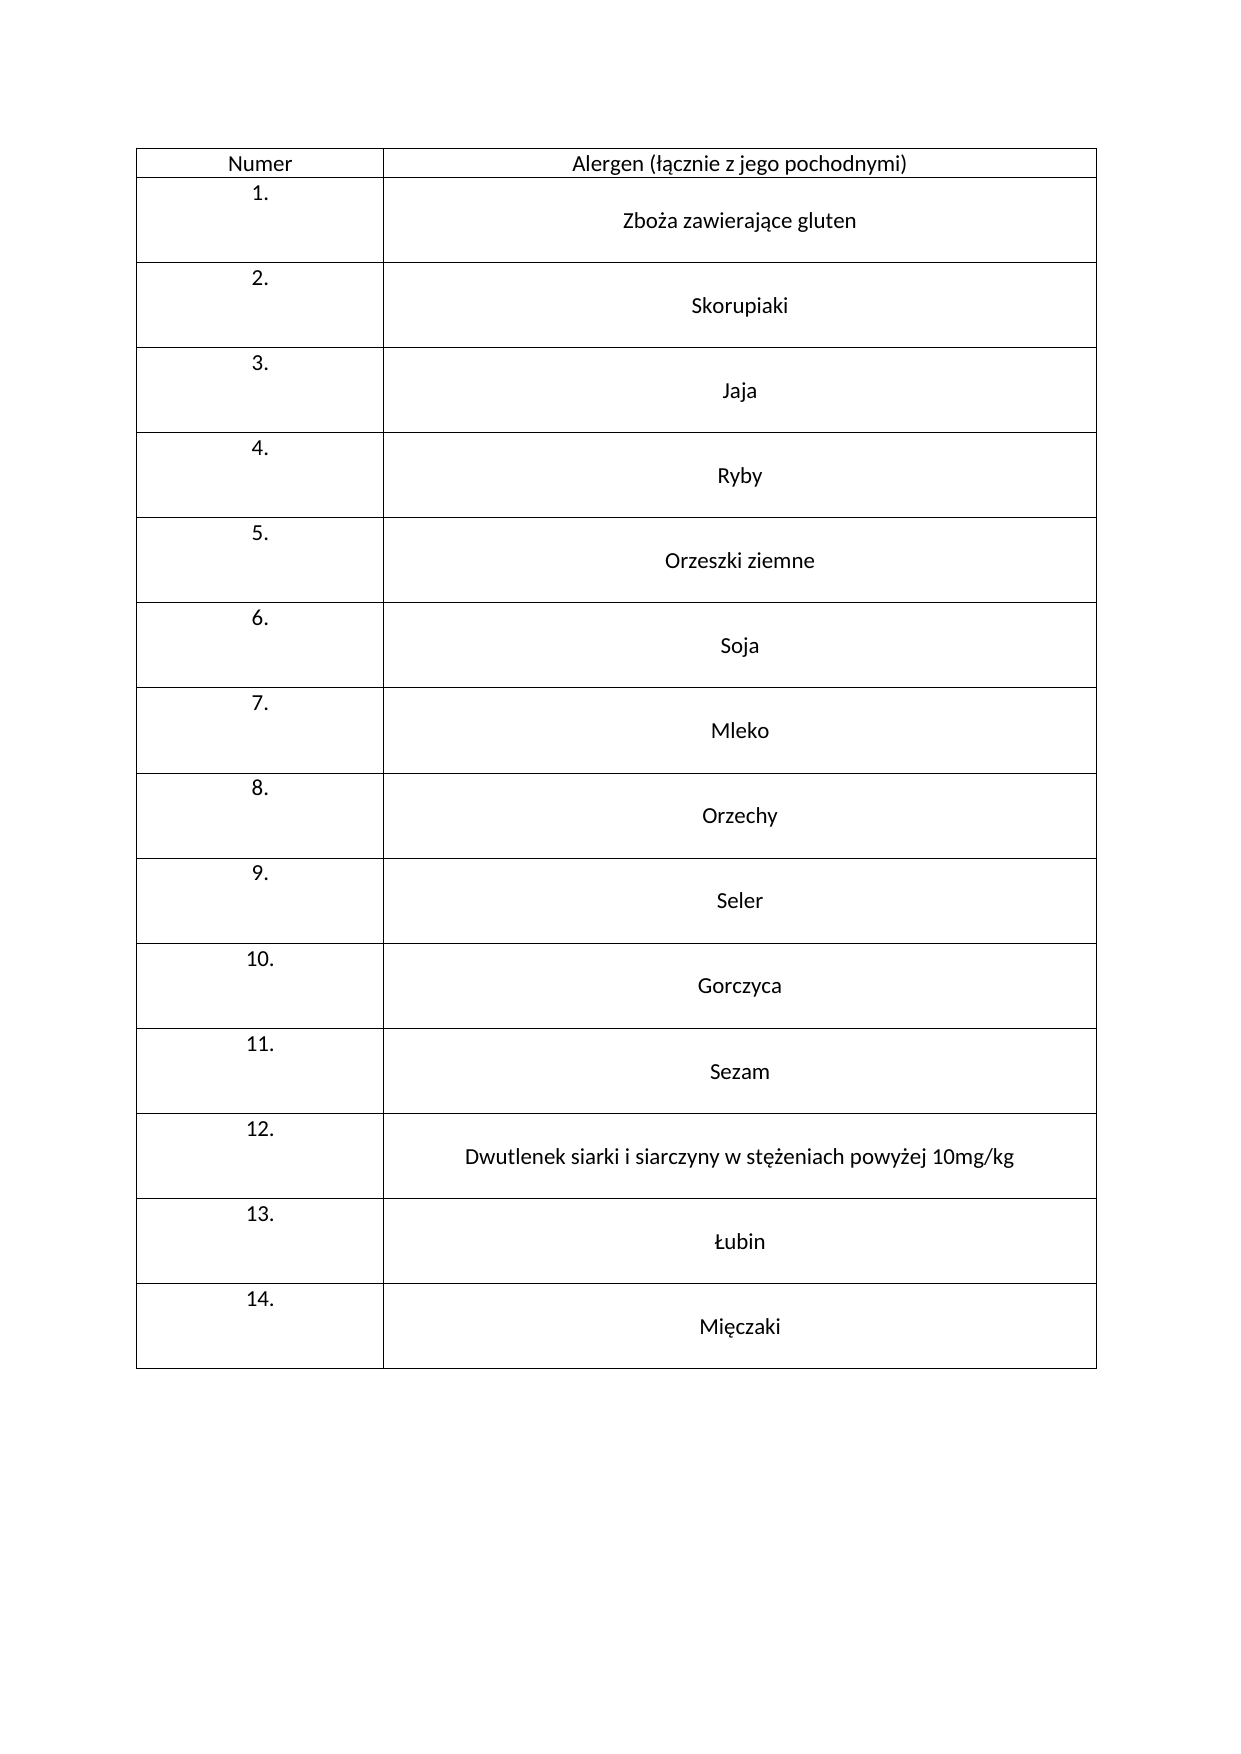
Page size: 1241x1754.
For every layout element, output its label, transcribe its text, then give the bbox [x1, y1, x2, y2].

table_cell Ryby [384, 433, 1096, 517]
table_cell 14. [137, 1284, 383, 1368]
table_cell 7. [137, 688, 383, 772]
table_cell Łubin [384, 1199, 1096, 1283]
table_cell 2. [137, 263, 383, 347]
table_cell Soja [384, 603, 1096, 687]
table_cell 13. [137, 1199, 383, 1283]
table_cell Zboża zawierające gluten [384, 178, 1096, 262]
table_cell 12. [137, 1114, 383, 1198]
table_cell Orzeszki ziemne [384, 518, 1096, 602]
table_cell Orzechy [384, 774, 1096, 857]
table_cell 5. [137, 518, 383, 602]
table_cell 10. [137, 944, 383, 1028]
table_header Numer [137, 149, 383, 177]
table_cell 11. [137, 1029, 383, 1113]
table_cell 3. [137, 348, 383, 432]
table_cell Seler [384, 859, 1096, 943]
table_cell Dwutlenek siarki i siarczyny w stężeniach powyżej 10mg/kg [384, 1114, 1096, 1198]
table_cell 8. [137, 774, 383, 857]
table_header Alergen (łącznie z jego pochodnymi) [384, 149, 1096, 177]
table_cell 4. [137, 433, 383, 517]
table_cell 1. [137, 178, 383, 262]
table_cell Mleko [384, 688, 1096, 772]
table_cell Skorupiaki [384, 263, 1096, 347]
table_cell 6. [137, 603, 383, 687]
table_cell 9. [137, 859, 383, 943]
table_cell Jaja [384, 348, 1096, 432]
table_cell Mięczaki [384, 1284, 1096, 1368]
table_cell Sezam [384, 1029, 1096, 1113]
table_cell Gorczyca [384, 944, 1096, 1028]
